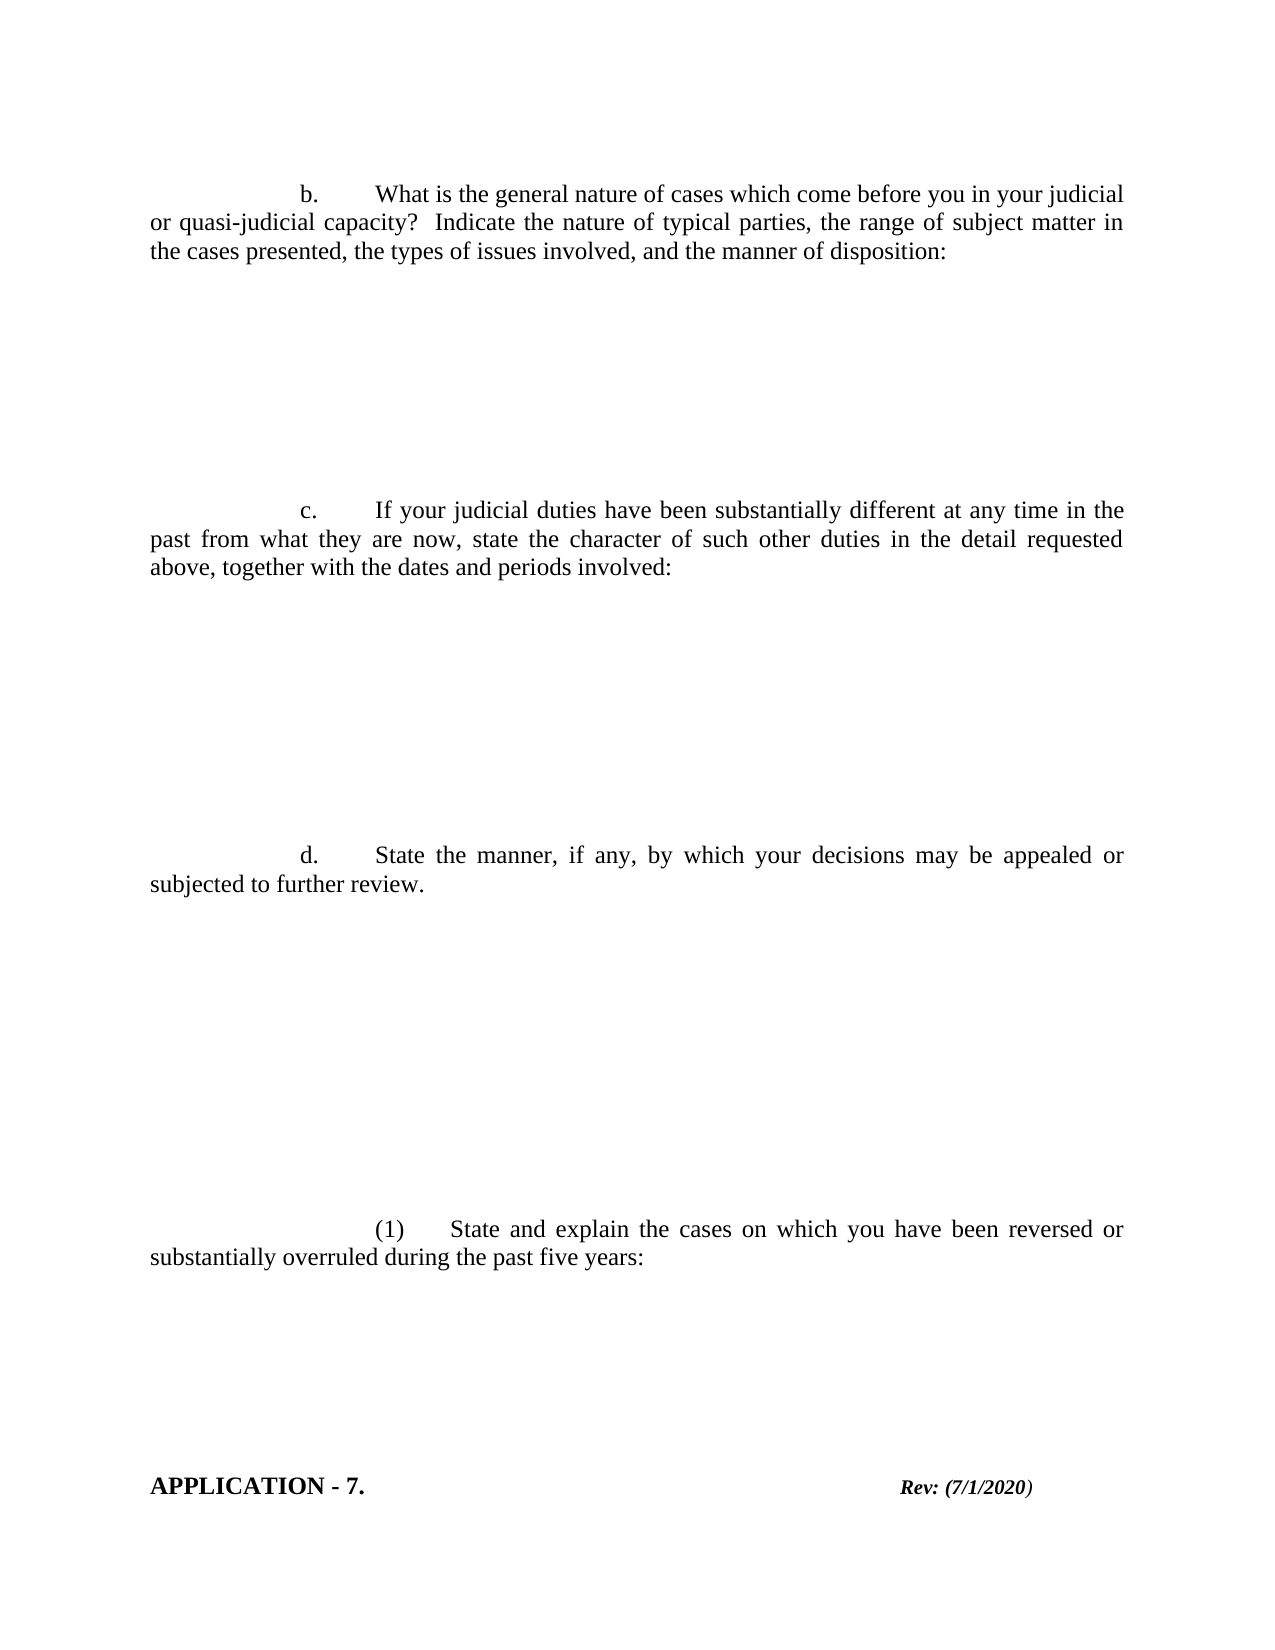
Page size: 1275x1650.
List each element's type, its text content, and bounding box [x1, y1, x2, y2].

text c. If your judicial duties have been substantially different at any time in the past from what they are now, state the character of such other duties in the detail requested above, together with the dates and periods involved: [150, 495, 1125, 581]
text (1) State and explain the cases on which you have been reversed or substantially overruled during the past five years: [150, 1214, 1125, 1271]
text b. What is the general nature of cases which come before you in your judicial or quasi-judicial capacity? Indicate the nature of typical parties, the range of subject matter in the cases presented, the types of issues involved, and the manner of disposition: [150, 179, 1125, 265]
text d. State the manner, if any, by which your decisions may be appealed or subjected to further review. [150, 840, 1125, 897]
